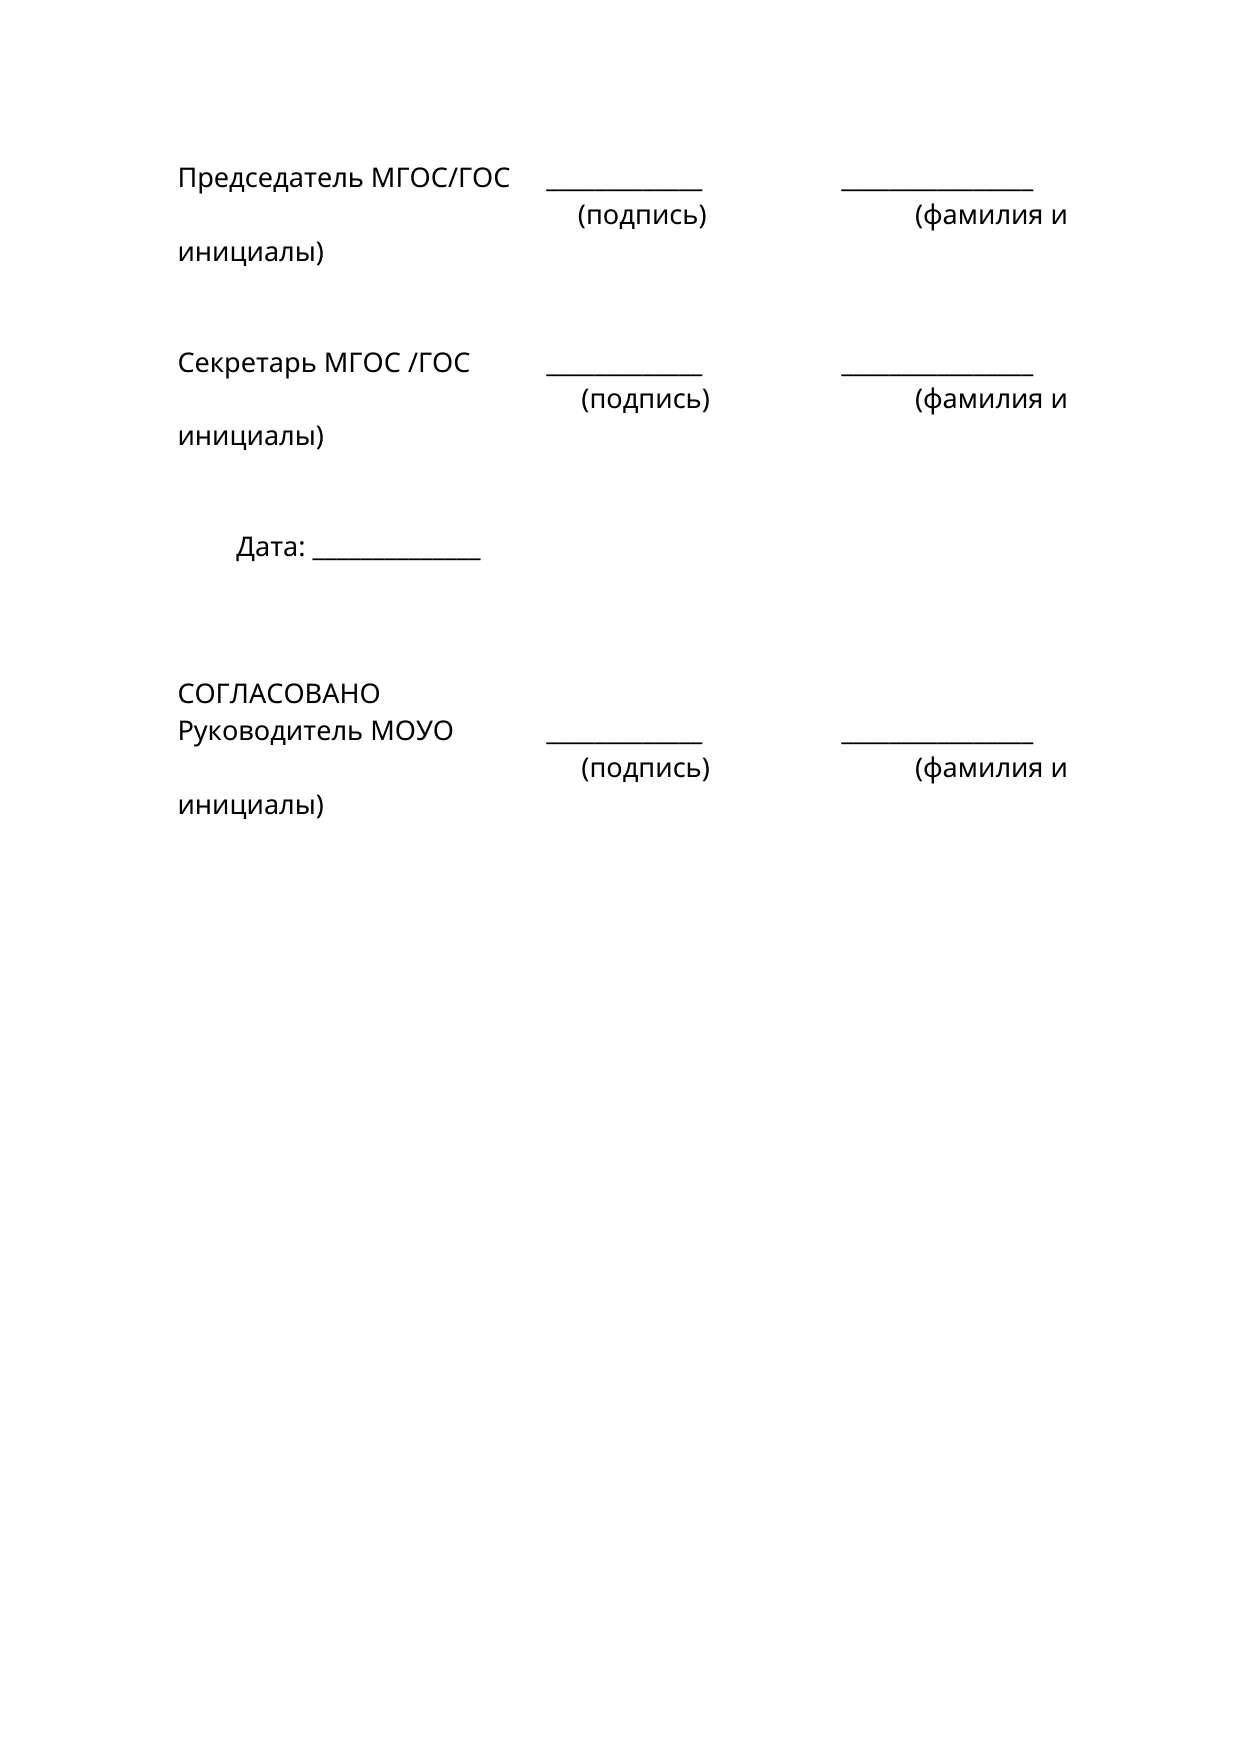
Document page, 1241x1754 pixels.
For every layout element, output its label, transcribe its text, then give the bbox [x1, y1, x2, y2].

text (подпись) (фамилия и инициалы) [177, 749, 1181, 822]
text Руководитель МОУО _____________ ________________ [177, 712, 1181, 749]
text Дата: ______________ [177, 527, 1181, 564]
text Председатель МГОС/ГОС _____________ ________________ [177, 159, 1181, 196]
text СОГЛАСОВАНО [177, 675, 1181, 712]
text (подпись) (фамилия и инициалы) [177, 380, 1181, 454]
text (подпись) (фамилия и инициалы) [177, 196, 1181, 269]
text Секретарь МГОС /ГОС _____________ ________________ [177, 343, 1181, 380]
